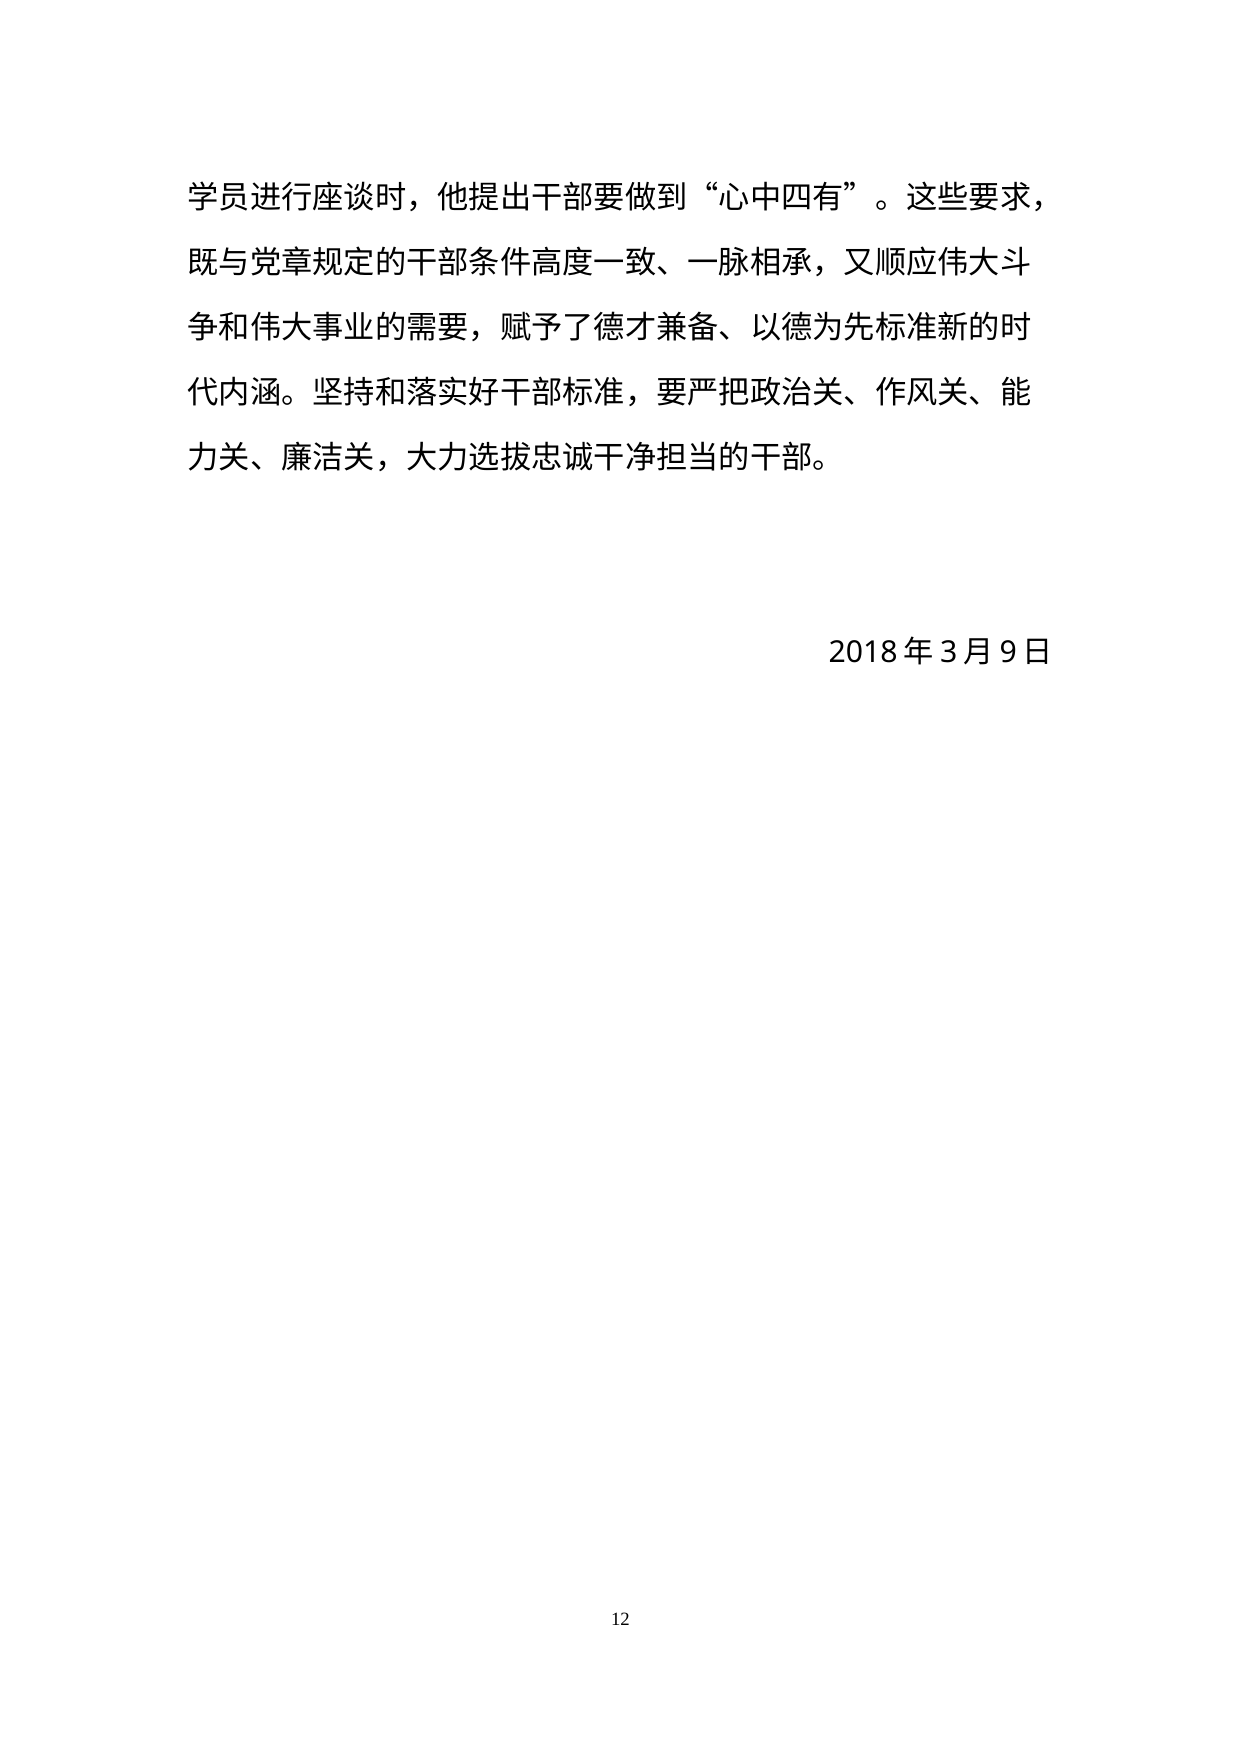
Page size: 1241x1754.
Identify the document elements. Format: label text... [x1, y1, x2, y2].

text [187, 162, 1053, 487]
text 2018年3月9日 [187, 617, 1053, 682]
